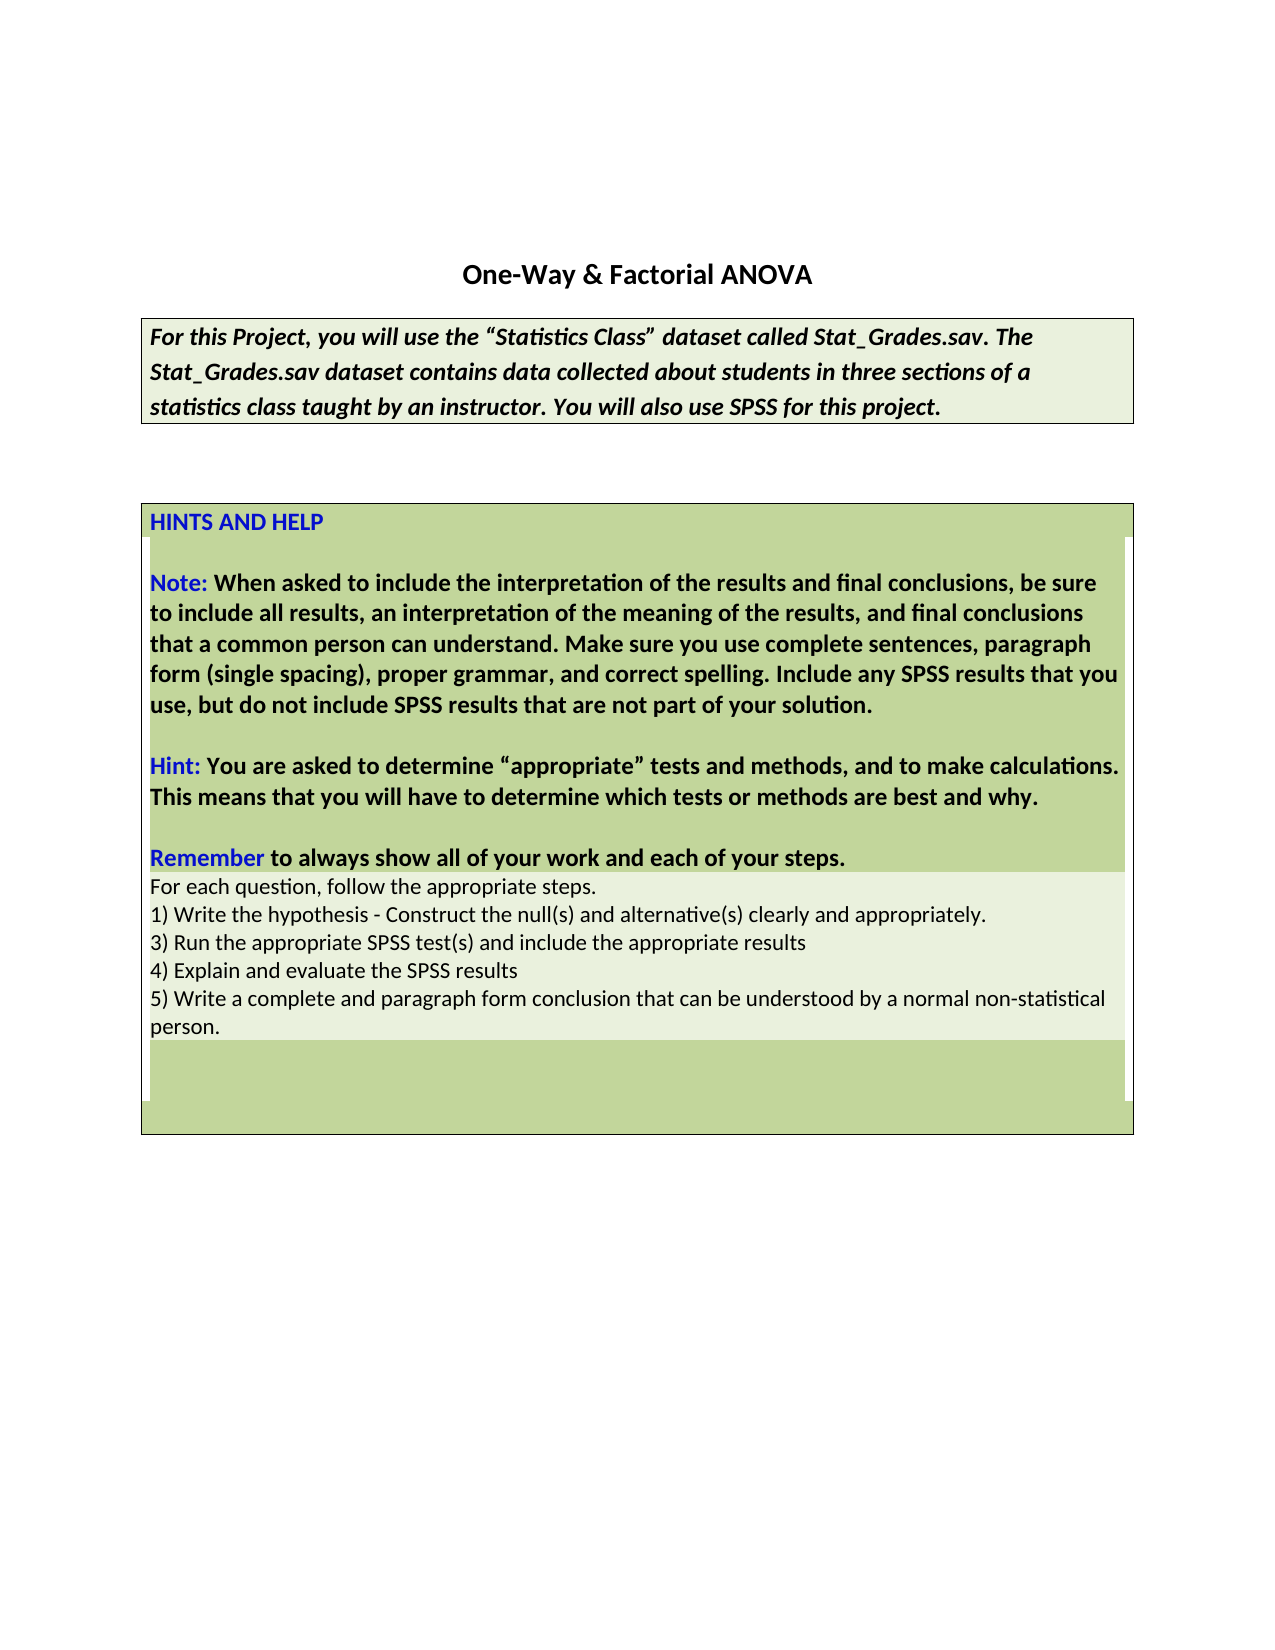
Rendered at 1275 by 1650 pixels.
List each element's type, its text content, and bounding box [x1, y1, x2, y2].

text Note: When asked to include the interpretation of the results and final conclusions, be sure to include all results, an interpretation of the meaning of the results, and final conclusions that a common person can understand. Make sure you use complete sentences, paragraph form (single spacing), proper grammar, and correct spelling. Include any SPSS results that you use, but do not include SPSS results that are not part of your solution. [150, 567, 1125, 720]
text Hint: You are asked to determine “appropriate” tests and methods, and to make calculations. This means that you will have to determine which tests or methods are best and why. [150, 750, 1125, 811]
text 4) Explain and evaluate the SPSS results [150, 956, 1125, 984]
text 1) Write the hypothesis - Construct the null(s) and alternative(s) clearly and appropriately. [150, 900, 1125, 928]
text HINTS AND HELP [142, 504, 1133, 537]
text Remember to always show all of your work and each of your steps. [150, 842, 1125, 872]
text For each question, follow the appropriate steps. [150, 872, 1125, 900]
text 3) Run the appropriate SPSS test(s) and include the appropriate results [150, 928, 1125, 956]
text For this Project, you will use the “Statistics Class” dataset called Stat_Grades.sav. The Stat_Grades.sav dataset contains data collected about students in three sections of a statistics class taught by an instructor. You will also use SPSS for this project. [142, 319, 1133, 423]
text 5) Write a complete and paragraph form conclusion that can be understood by a normal non-statistical person. [150, 984, 1125, 1040]
text One-Way & Factorial ANOVA [150, 256, 1125, 292]
